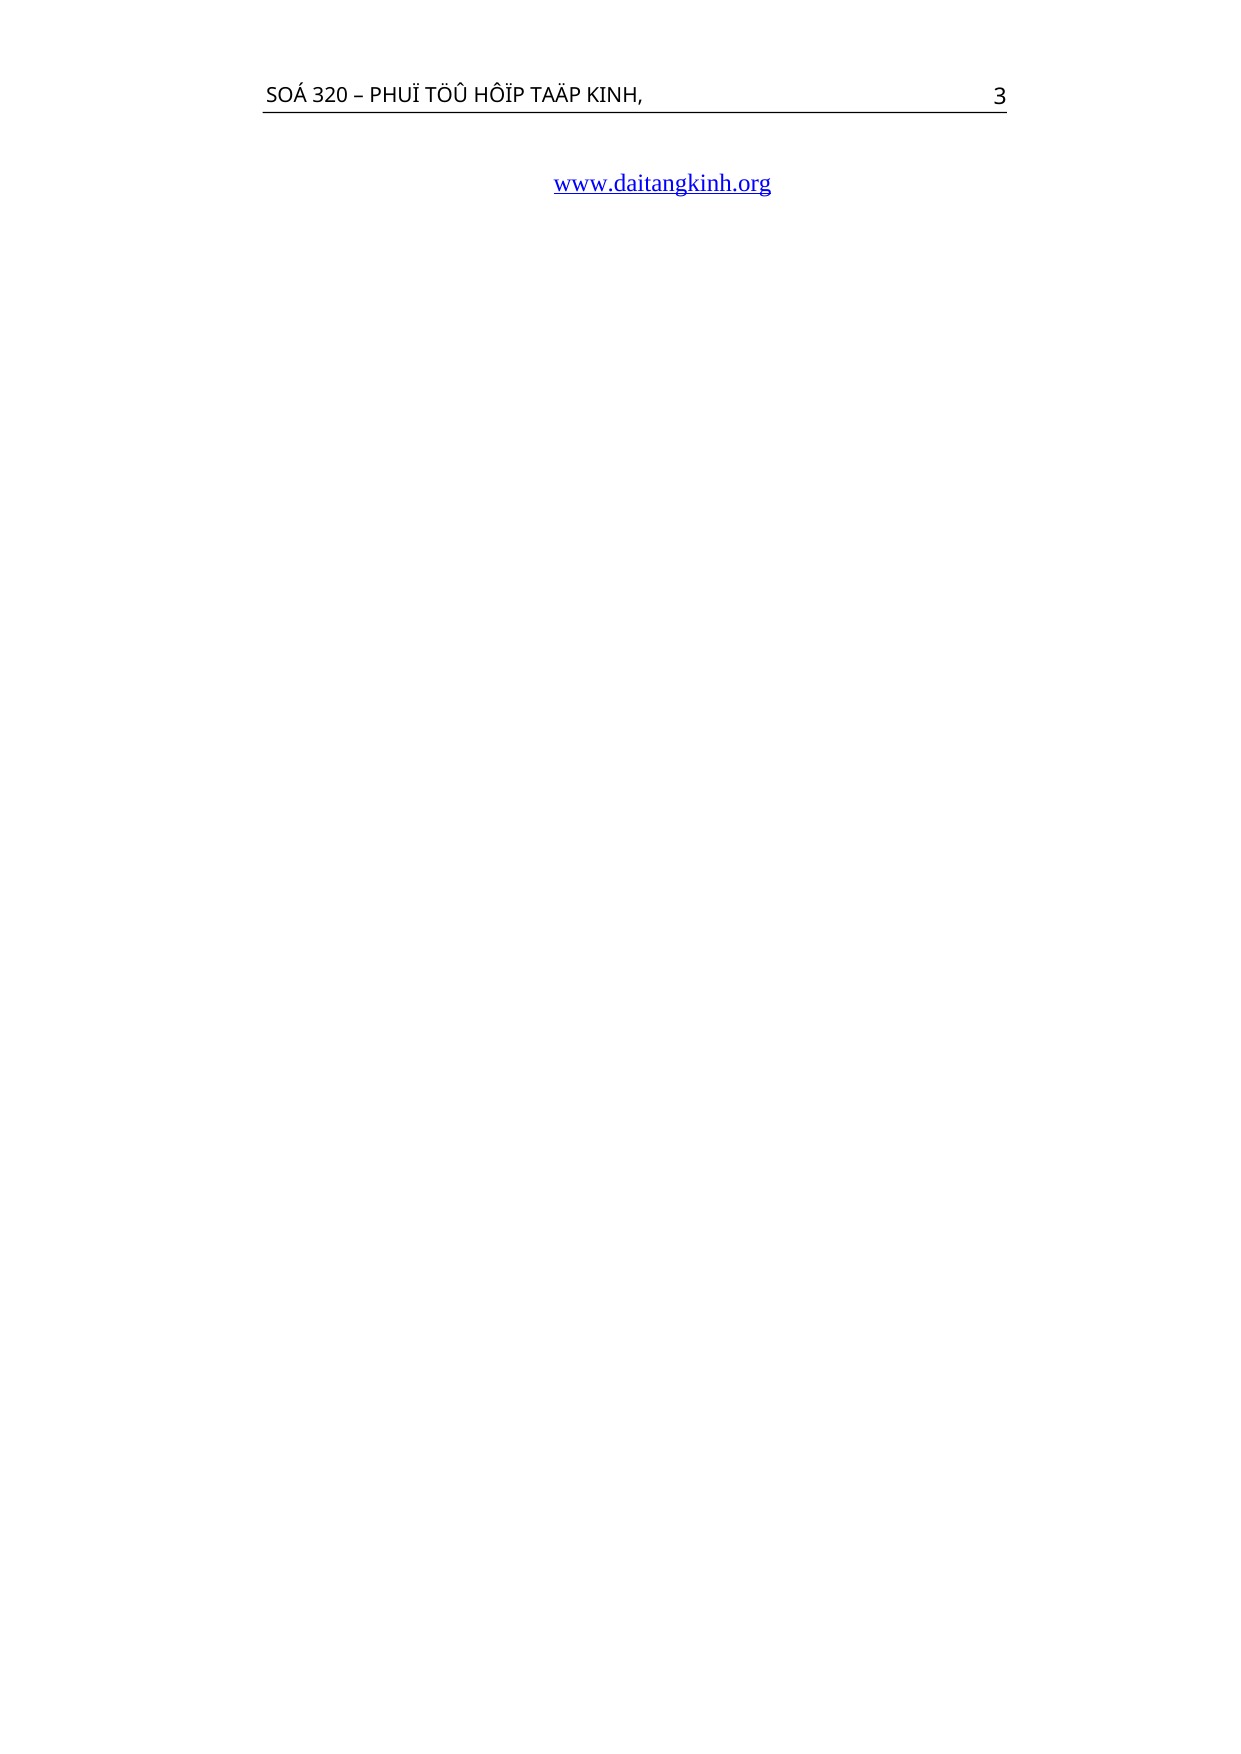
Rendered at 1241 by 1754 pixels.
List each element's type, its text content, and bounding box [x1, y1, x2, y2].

text www.daitangkinh.org [553, 168, 1065, 196]
